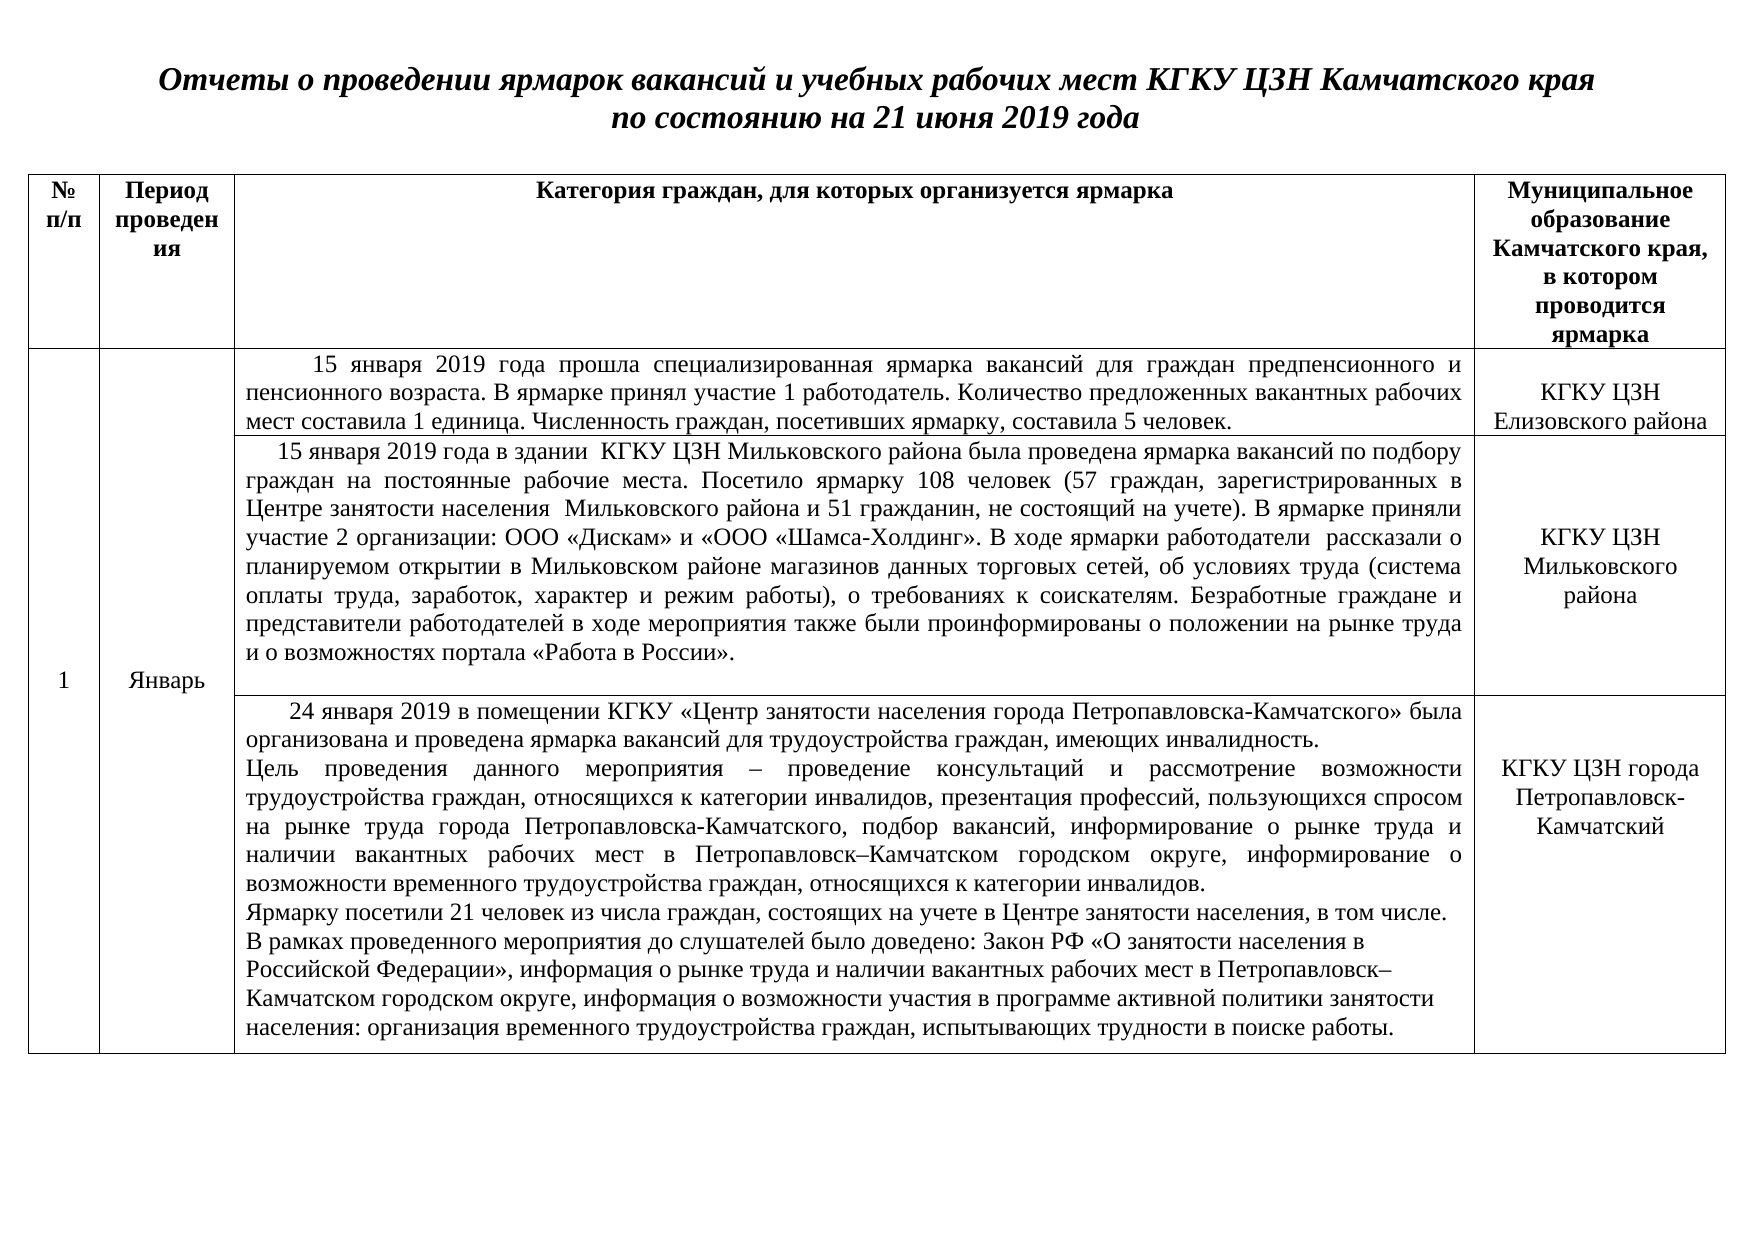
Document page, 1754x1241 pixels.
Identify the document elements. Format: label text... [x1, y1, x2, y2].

table_cell КГКУ ЦЗН Елизовского района [1475, 349, 1725, 435]
table_header Период проведения [100, 175, 234, 348]
text Отчеты о проведении ярмарок вакансий и учебных рабочих мест КГКУ ЦЗН Камчатского края [118, 59, 1636, 97]
text по состоянию на 21 июня 2019 года [118, 97, 1636, 136]
table_header Категория граждан, для которых организуется ярмарка [235, 175, 1474, 348]
table_header № п/п [29, 175, 99, 348]
table_cell 1 [29, 349, 99, 1053]
table_header Муниципальное образование Камчатского края, в котором проводится ярмарка [1475, 175, 1725, 348]
table_cell 15 января 2019 года прошла специализированная ярмарка вакансий для граждан предпенсионного и пенсионного возраста. В ярмарке принял участие 1 работодатель. Количество предложенных вакантных рабочих мест составила 1 единица. Численность граждан, посетивших ярмарку, составила 5 человек. [235, 349, 1474, 435]
table_cell 24 января 2019 в помещении КГКУ «Центр занятости населения города Петропавловска-Камчатского» была организована и проведена ярмарка вакансий для трудоустройства граждан, имеющих инвалидность. Цель проведения данного мероприятия – проведение консультаций и рассмотрение возможности трудоустройства граждан, относящихся к категории инвалидов, презентация профессий, пользующихся спросом на рынке труда города Петропавловска-Камчатского, подбор вакансий, информирование о рынке труда и наличии вакантных рабочих мест в Петропавловск–Камчатском городском округе, информирование о возможности временного трудоустройства граждан, относящихся к категории инвалидов. Ярмарку посетили 21 человек из числа граждан, состоящих на учете в Центре занятости населения, в том числе. В рамках проведенного мероприятия до слушателей было доведено: Закон РФ «О занятости населения в Российской Федерации», информация о рынке труда и наличии вакантных рабочих мест в Петропавловск–Камчатском городском округе, информация о возможности участия в программе активной политики занятости населения: организация временного трудоустройства граждан, испытывающих трудности в поиске работы. [235, 696, 1474, 1053]
table_cell КГКУ ЦЗН Мильковского района [1475, 436, 1725, 695]
table_cell Январь [100, 349, 234, 1053]
table_cell КГКУ ЦЗН города Петропавловск-Камчатский [1475, 696, 1725, 1053]
table_cell 15 января 2019 года в здании КГКУ ЦЗН Мильковского района была проведена ярмарка вакансий по подбору граждан на постоянные рабочие места. Посетило ярмарку 108 человек (57 граждан, зарегистрированных в Центре занятости населения Мильковского района и 51 гражданин, не состоящий на учете). В ярмарке приняли участие 2 организации: ООО «Дискам» и «ООО «Шамса-Холдинг». В ходе ярмарки работодатели рассказали о планируемом открытии в Мильковском районе магазинов данных торговых сетей, об условиях труда (система оплаты труда, заработок, характер и режим работы), о требованиях к соискателям. Безработные граждане и представители работодателей в ходе мероприятия также были проинформированы о положении на рынке труда и о возможностях портала «Работа в России». [235, 436, 1474, 695]
